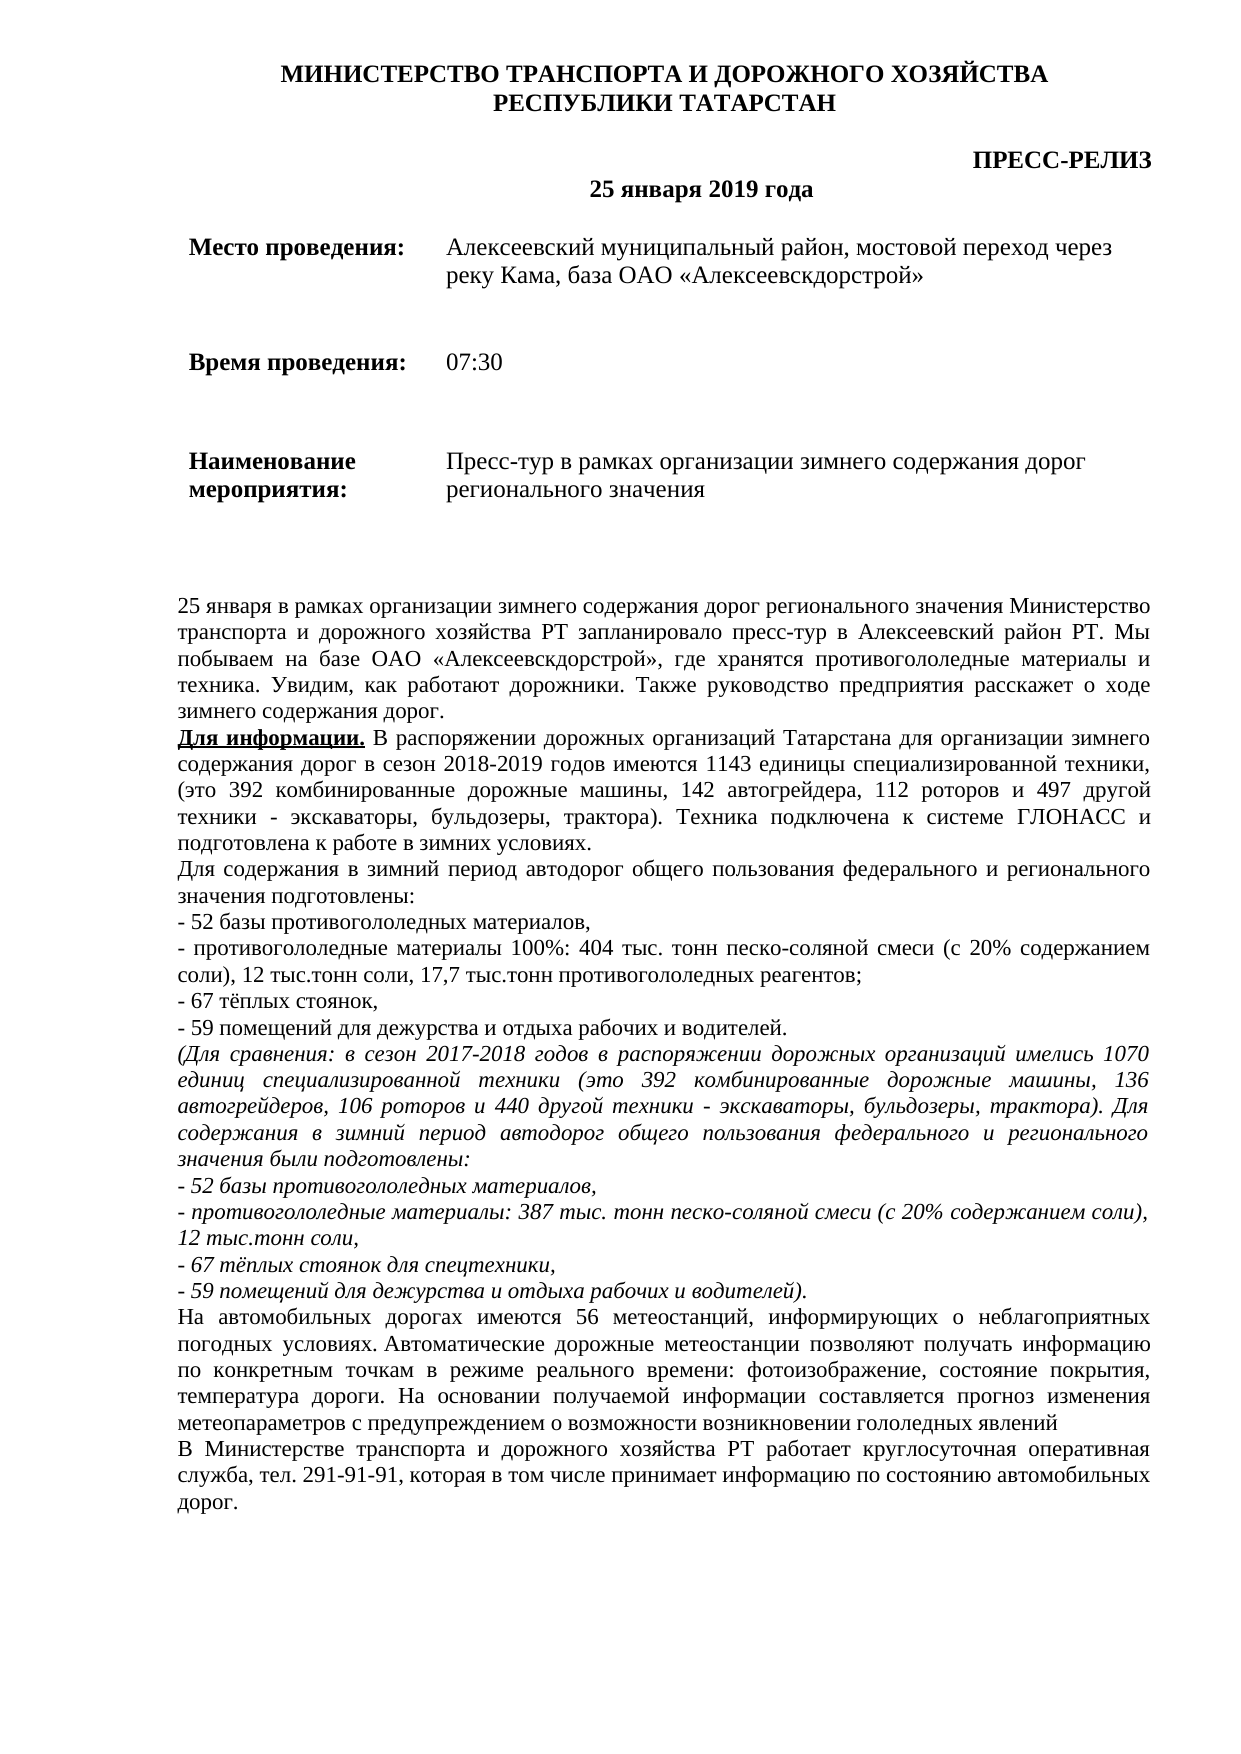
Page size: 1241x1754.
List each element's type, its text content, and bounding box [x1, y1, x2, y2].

text На автомобильных дорогах имеются 56 метеостанций, информирующих о неблагоприятных погодных условиях. Автоматические дорожные метеостанции позволяют получать информацию по конкретным точкам в режиме реального времени: фотоизображение, состояние покрытия, температура дороги. На основании получаемой информации составляется прогноз изменения метеопараметров с предупреждением о возможности возникновении гололедных явлений [177, 1303, 1152, 1435]
table_cell Пресс-тур в рамках организации зимнего содержания дорог регионального значения [435, 446, 1152, 592]
text РЕСПУБЛИКИ ТАТАРСТАН [177, 88, 1152, 117]
text (Для сравнения: в сезон 2017-2018 годов в распоряжении дорожных организаций имелись 1070 единиц специализированной техники (это 392 комбинированные дорожные машины, 136 автогрейдеров, 106 роторов и 440 другой техники - экскаваторы, бульдозеры, трактора). Для содержания в зимний период автодорог общего пользования федерального и регионального значения были подготовлены: [177, 1040, 1152, 1172]
text 25 января 2019 года [177, 174, 1152, 203]
text Для информации. В распоряжении дорожных организаций Татарстана для организации зимнего содержания дорог в сезон 2018-2019 годов имеются 1143 единицы специализированной техники, (это 392 комбинированные дорожные машины, 142 автогрейдера, 112 роторов и 497 другой техники - экскаваторы, бульдозеры, трактора). Техника подключена к системе ГЛОНАСС и подготовлена к работе в зимних условиях. [177, 724, 1152, 855]
text - 59 помещений для дежурства и отдыха рабочих и водителей. [177, 1013, 1152, 1040]
text - 67 тёплых стоянок для спецтехники, [177, 1251, 1152, 1277]
text 25 января в рамках организации зимнего содержания дорог регионального значения Министерство транспорта и дорожного хозяйства РТ запланировало пресс-тур в Алексеевский район РТ. Мы побываем на базе ОАО «Алексеевскдорстрой», где хранятся противогололедные материалы и техника. Увидим, как работают дорожники. Также руководство предприятия расскажет о ходе зимнего содержания дорог. [177, 592, 1152, 724]
text Для содержания в зимний период автодорог общего пользования федерального и регионального значения подготовлены: [177, 855, 1152, 908]
table_header Алексеевский муниципальный район, мостовой переход через реку Кама, база ОАО «Алексеевскдорстрой» [435, 232, 1152, 347]
text - 59 помещений для дежурства и отдыха рабочих и водителей). [177, 1277, 1152, 1303]
table_header Место проведения: [177, 232, 434, 347]
text - противогололедные материалы: 387 тыс. тонн песко-соляной смеси (с 20% содержанием соли), 12 тыс.тонн соли, [177, 1198, 1152, 1251]
text В Министерстве транспорта и дорожного хозяйства РТ работает круглосуточная оперативная служба, тел. 291-91-91, которая в том числе принимает информацию по состоянию автомобильных дорог. [177, 1435, 1152, 1514]
table_cell Наименование мероприятия: [177, 446, 434, 592]
table_cell 07:30 [435, 347, 1152, 446]
text МИНИСТЕРСТВО ТРАНСПОРТА И ДОРОЖНОГО ХОЗЯЙСТВА [177, 59, 1152, 88]
text - противогололедные материалы 100%: 404 тыс. тонн песко-соляной смеси (с 20% содержанием соли), 12 тыс.тонн соли, 17,7 тыс.тонн противогололедных реагентов; [177, 934, 1152, 987]
text - 52 базы противогололедных материалов, [177, 1172, 1152, 1198]
text ПРЕСС-РЕЛИЗ [177, 145, 1152, 174]
table_cell Время проведения: [177, 347, 434, 446]
text - 67 тёплых стоянок, [177, 987, 1152, 1013]
text - 52 базы противогололедных материалов, [177, 908, 1152, 934]
